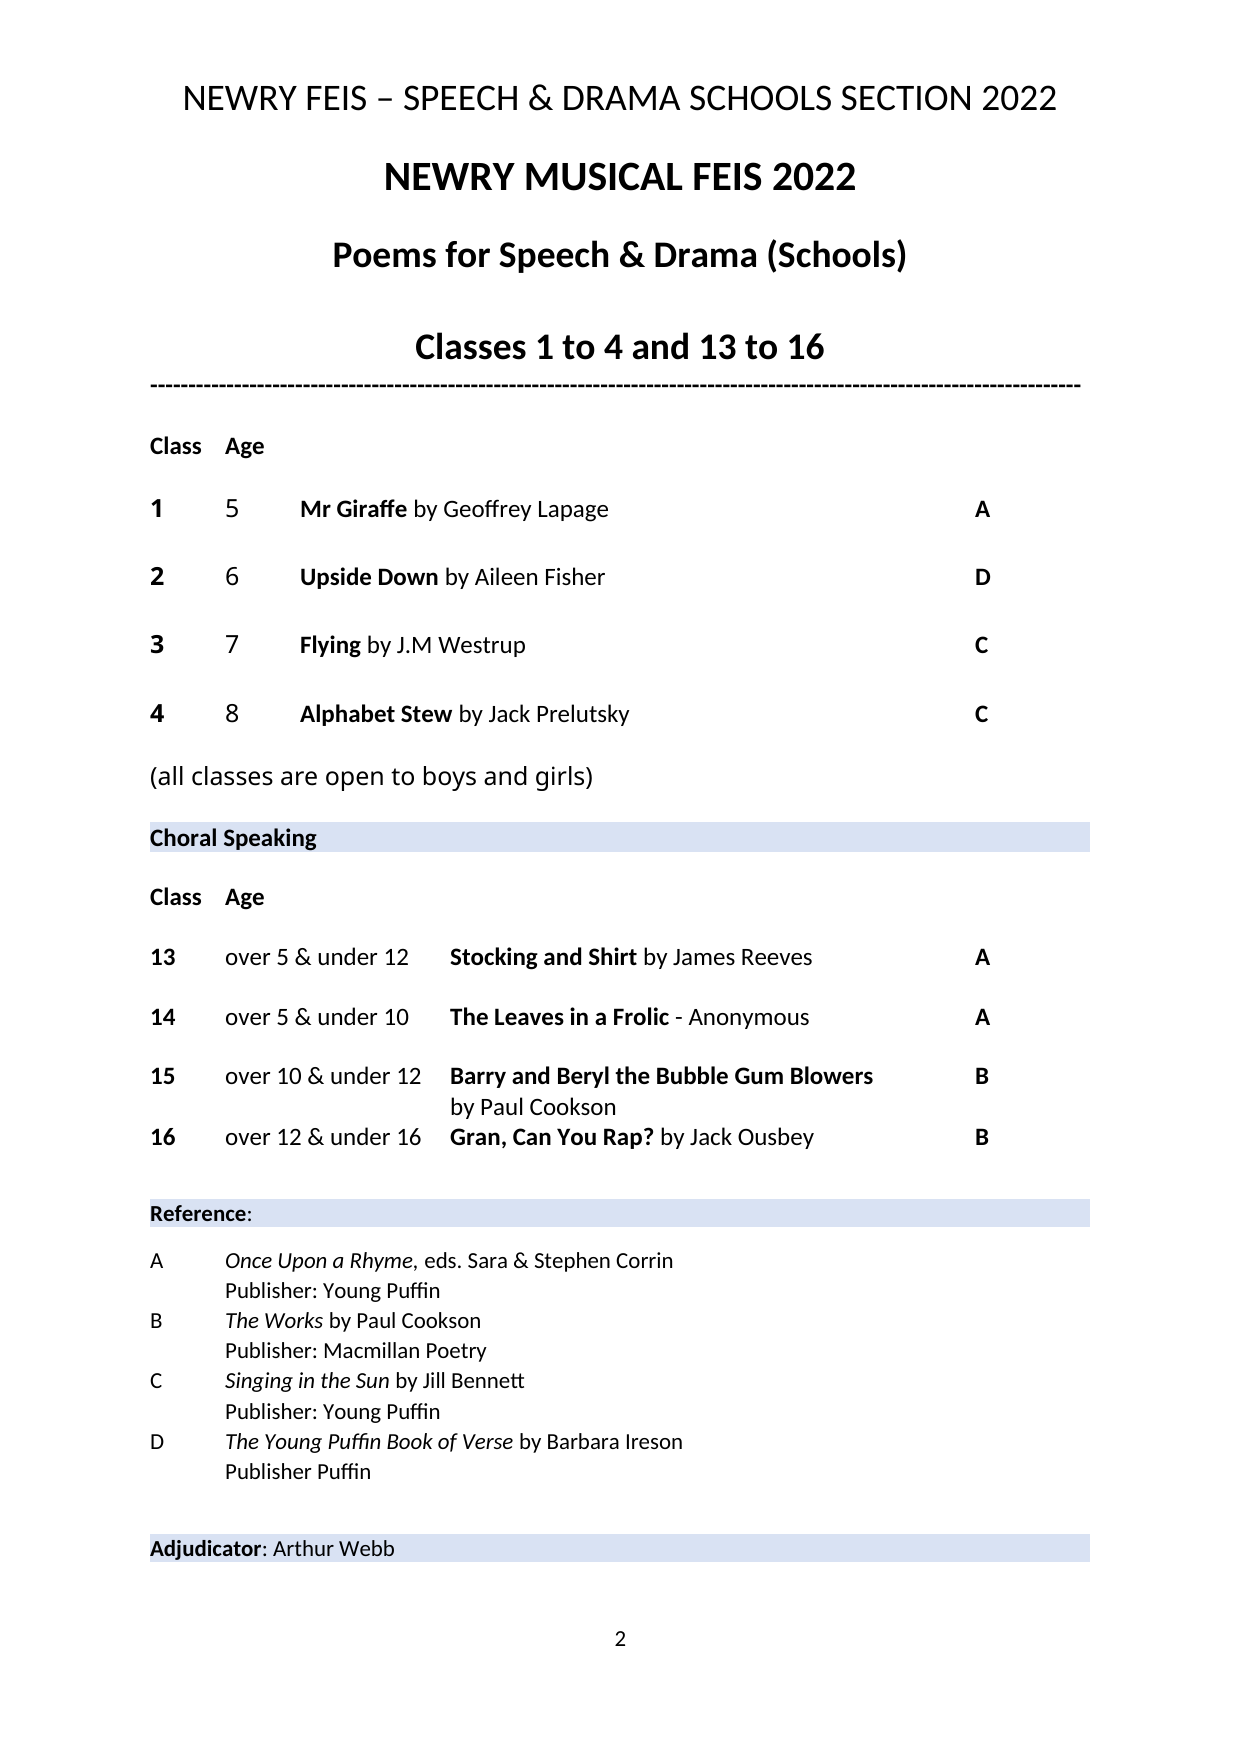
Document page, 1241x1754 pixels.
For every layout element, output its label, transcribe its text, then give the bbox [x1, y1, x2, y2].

text 4 8 Alphabet Stew by Jack Prelutsky C [150, 695, 1090, 729]
text C Singing in the Sun by Jill Bennett [150, 1367, 1090, 1395]
text by Paul Cookson [375, 1091, 1090, 1122]
text 13 over 5 & under 12 Stocking and Shirt by James Reeves A [150, 941, 1090, 972]
text -------------------------------------------------------------------------------------------------------------------------- [150, 369, 1090, 399]
text 16 over 12 & under 16 Gran, Can You Rap? by Jack Ousbey B [150, 1122, 1090, 1152]
text Publisher: Macmillan Poetry [150, 1336, 1090, 1364]
text Class Age [150, 881, 1090, 912]
text Class Age [150, 430, 1090, 460]
text B The Works by Paul Cookson [150, 1306, 1090, 1334]
text D The Young Puffin Book of Verse by Barbara Ireson [150, 1427, 1090, 1455]
text Choral Speaking [150, 822, 1090, 852]
text A Once Upon a Rhyme, eds. Sara & Stephen Corrin [150, 1246, 1090, 1274]
text Reference: [150, 1199, 1090, 1227]
text Publisher Puffin [150, 1457, 1090, 1485]
text 15 over 10 & under 12 Barry and Beryl the Bubble Gum Blowers B [150, 1061, 1090, 1091]
text 1 5 Mr Giraffe by Geoffrey Lapage A [150, 491, 1090, 525]
text NEWRY MUSICAL FEIS 2022 [150, 150, 1090, 201]
text Classes 1 to 4 and 13 to 16 [150, 323, 1090, 369]
text Adjudicator: Arthur Webb [150, 1534, 1090, 1562]
text 2 6 Upside Down by Aileen Fisher D [150, 559, 1090, 593]
text 14 over 5 & under 10 The Leaves in a Frolic - Anonymous A [150, 1001, 1090, 1031]
text Poems for Speech & Drama (Schools) [150, 231, 1090, 277]
text 3 7 Flying by J.M Westrup C [150, 627, 1090, 661]
text Publisher: Young Puffin [150, 1397, 1090, 1425]
text Publisher: Young Puffin [150, 1276, 1090, 1304]
text (all classes are open to boys and girls) [150, 758, 1090, 793]
